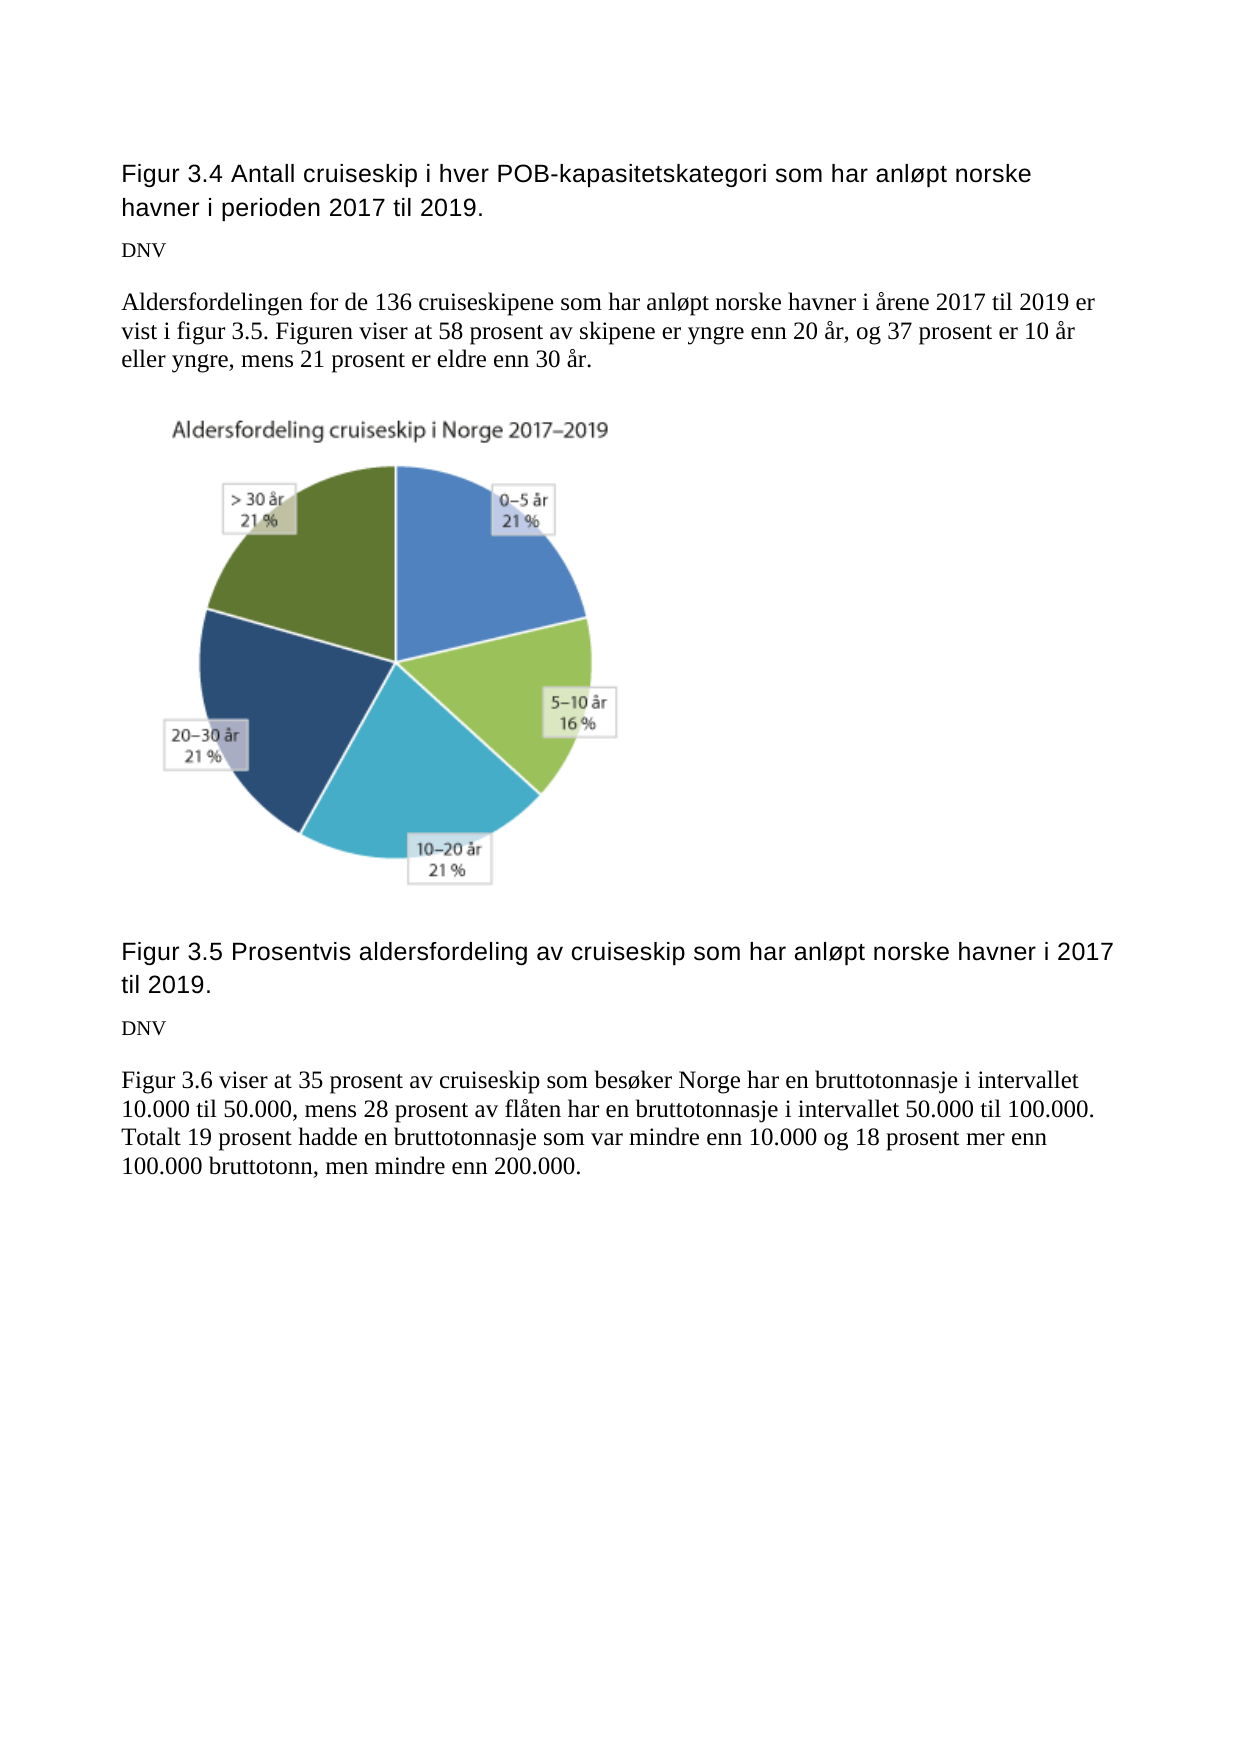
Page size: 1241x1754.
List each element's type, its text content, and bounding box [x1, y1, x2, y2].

text Antall cruiseskip i hver POB-kapasitetskategori som har anløpt norske havner i perioden 2017 til 2019. [121, 159, 1119, 221]
text Aldersfordelingen for de 136 cruiseskipene som har anløpt norske havner i årene 2017 til 2019 er vist i figur 3.5. Figuren viser at 58 prosent av skipene er yngre enn 20 år, og 37 prosent er 10 år eller yngre, mens 21 prosent er eldre enn 30 år. [121, 287, 1119, 373]
picture [121, 385, 660, 925]
text Figur 3.6 viser at 35 prosent av cruiseskip som besøker Norge har en bruttotonnasje i intervallet 10.000 til 50.000, mens 28 prosent av flåten har en bruttotonnasje i intervallet 50.000 til 100.000. Totalt 19 prosent hadde en bruttotonnasje som var mindre enn 10.000 og 18 prosent mer enn 100.000 bruttotonn, men mindre enn 200.000. [121, 1065, 1119, 1180]
text DNV [121, 238, 1119, 262]
text Prosentvis aldersfordeling av cruiseskip som har anløpt norske havner i 2017 til 2019. [121, 937, 1119, 999]
text DNV [121, 1016, 1119, 1040]
